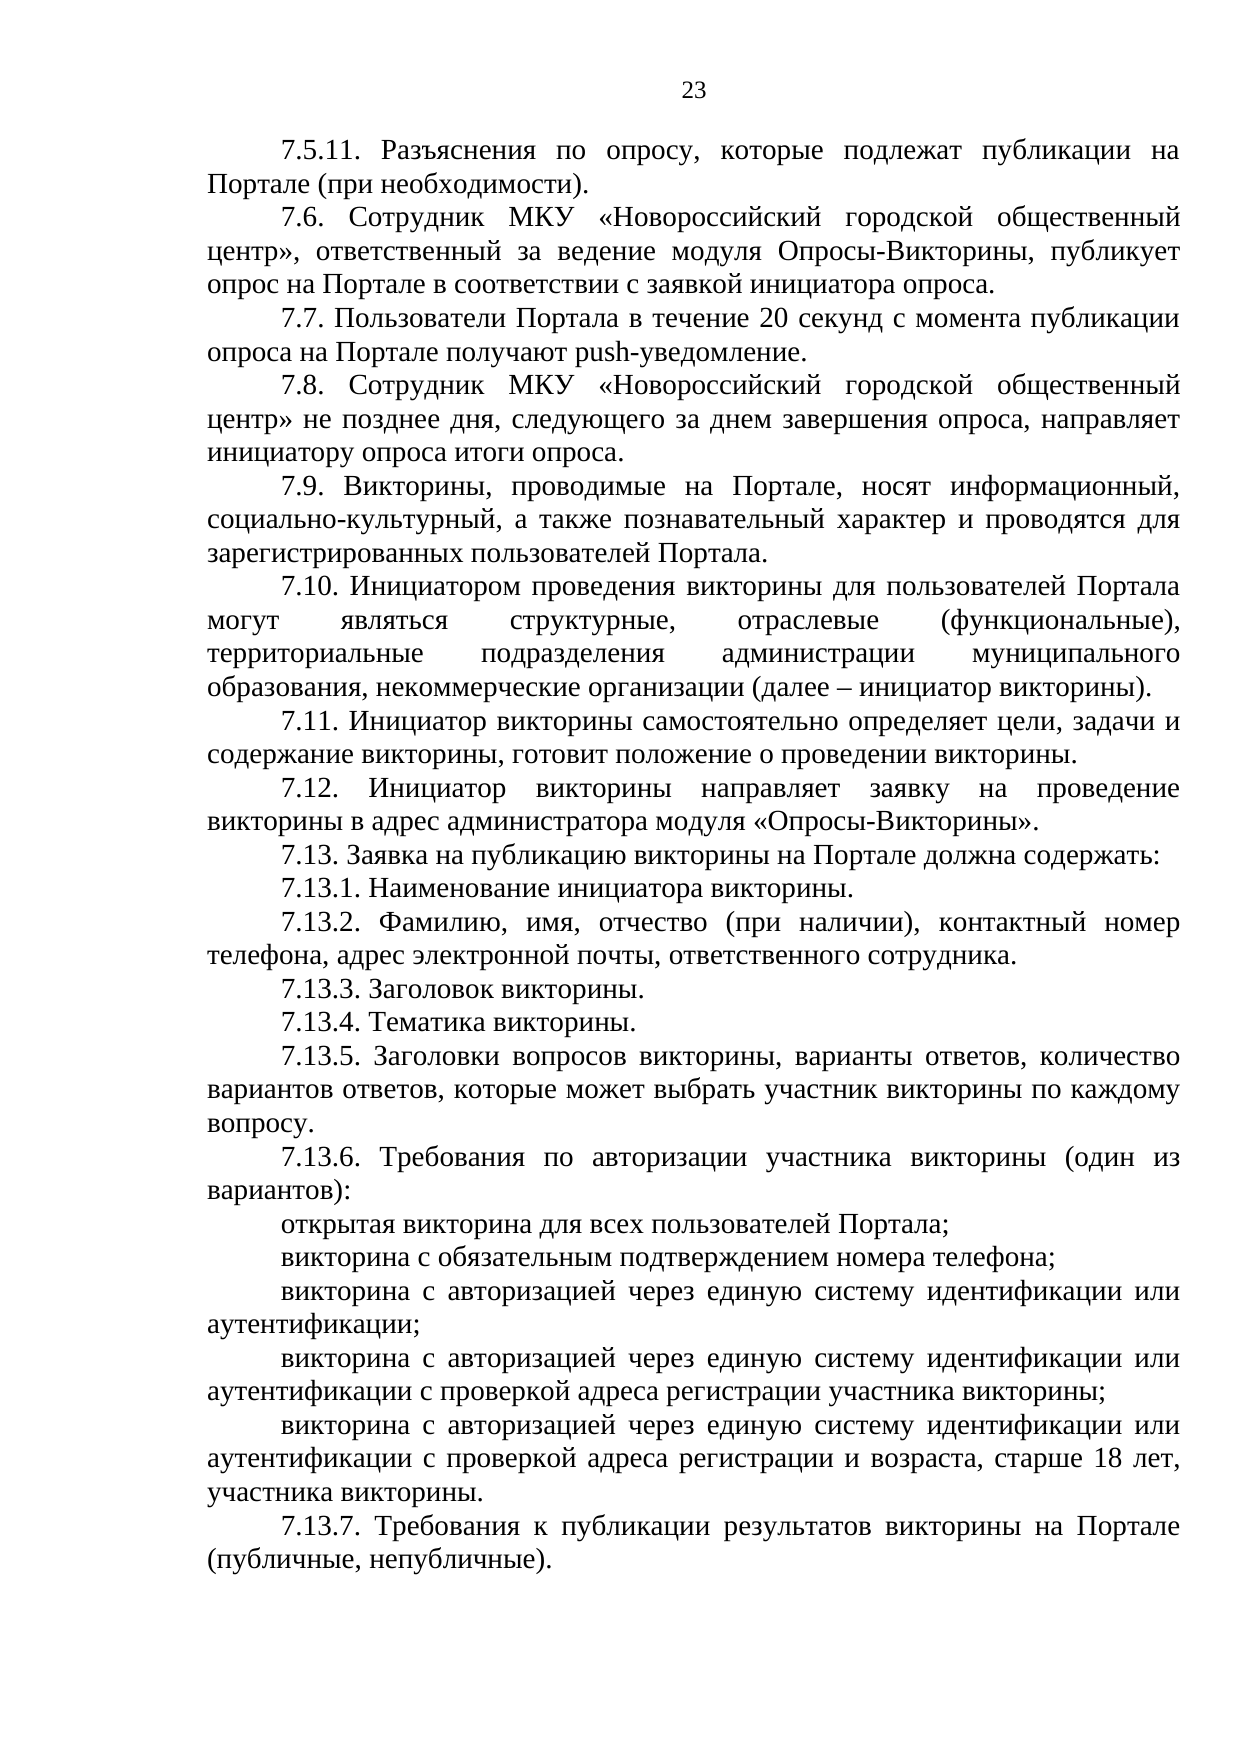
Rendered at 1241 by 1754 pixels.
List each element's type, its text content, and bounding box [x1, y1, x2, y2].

list 7.7. Пользователи Портала в течение 20 секунд с момента публикации опроса на Портале получают push-уведомление. [207, 300, 1181, 367]
list 7.8. Сотрудник МКУ «Новороссийский городской общественный центр» не позднее дня, следующего за днем завершения опроса, направляет инициатору опроса итоги опроса. [207, 367, 1181, 468]
list 7.13.3. Заголовок викторины. [207, 971, 1181, 1004]
list 7.10. Инициатором проведения викторины для пользователей Портала могут являться структурные, отраслевые (функциональные), территориальные подразделения администрации муниципального образования, некоммерческие организации (далее – инициатор викторины). [207, 568, 1181, 703]
list викторина с авторизацией через единую систему идентификации или аутентификации с проверкой адреса регистрации и возраста, старше 18 лет, участника викторины. [207, 1407, 1181, 1508]
list 7.9. Викторины, проводимые на Портале, носят информационный, социально-культурный, а также познавательный характер и проводятся для зарегистрированных пользователей Портала. [207, 468, 1181, 568]
list 7.6. Сотрудник МКУ «Новороссийский городской общественный центр», ответственный за ведение модуля Опросы-Викторины, публикует опрос на Портале в соответствии с заявкой инициатора опроса. [207, 199, 1181, 300]
list 7.13.5. Заголовки вопросов викторины, варианты ответов, количество вариантов ответов, которые может выбрать участник викторины по каждому вопросу. [207, 1038, 1181, 1139]
list 7.13.4. Тематика викторины. [207, 1004, 1181, 1038]
list открытая викторина для всех пользователей Портала; [207, 1206, 1181, 1239]
list викторина с авторизацией через единую систему идентификации или аутентификации; [207, 1273, 1181, 1340]
list 7.5.11. Разъяснения по опросу, которые подлежат публикации на Портале (при необходимости). [207, 132, 1181, 199]
list викторина с авторизацией через единую систему идентификации или аутентификации с проверкой адреса регистрации участника викторины; [207, 1340, 1181, 1407]
list 7.12. Инициатор викторины направляет заявку на проведение викторины в адрес администратора модуля «Опросы-Викторины». [207, 770, 1181, 837]
list 7.13.1. Наименование инициатора викторины. [207, 870, 1181, 904]
list 7.13.7. Требования к публикации результатов викторины на Портале (публичные, непубличные). [207, 1508, 1181, 1575]
list 7.13.6. Требования по авторизации участника викторины (один из вариантов): [207, 1139, 1181, 1206]
list 7.13.2. Фамилию, имя, отчество (при наличии), контактный номер телефона, адрес электронной почты, ответственного сотрудника. [207, 904, 1181, 971]
list 7.13. Заявка на публикацию викторины на Портале должна содержать: [207, 837, 1181, 870]
list викторина с обязательным подтверждением номера телефона; [207, 1239, 1181, 1273]
list 7.11. Инициатор викторины самостоятельно определяет цели, задачи и содержание викторины, готовит положение о проведении викторины. [207, 703, 1181, 770]
